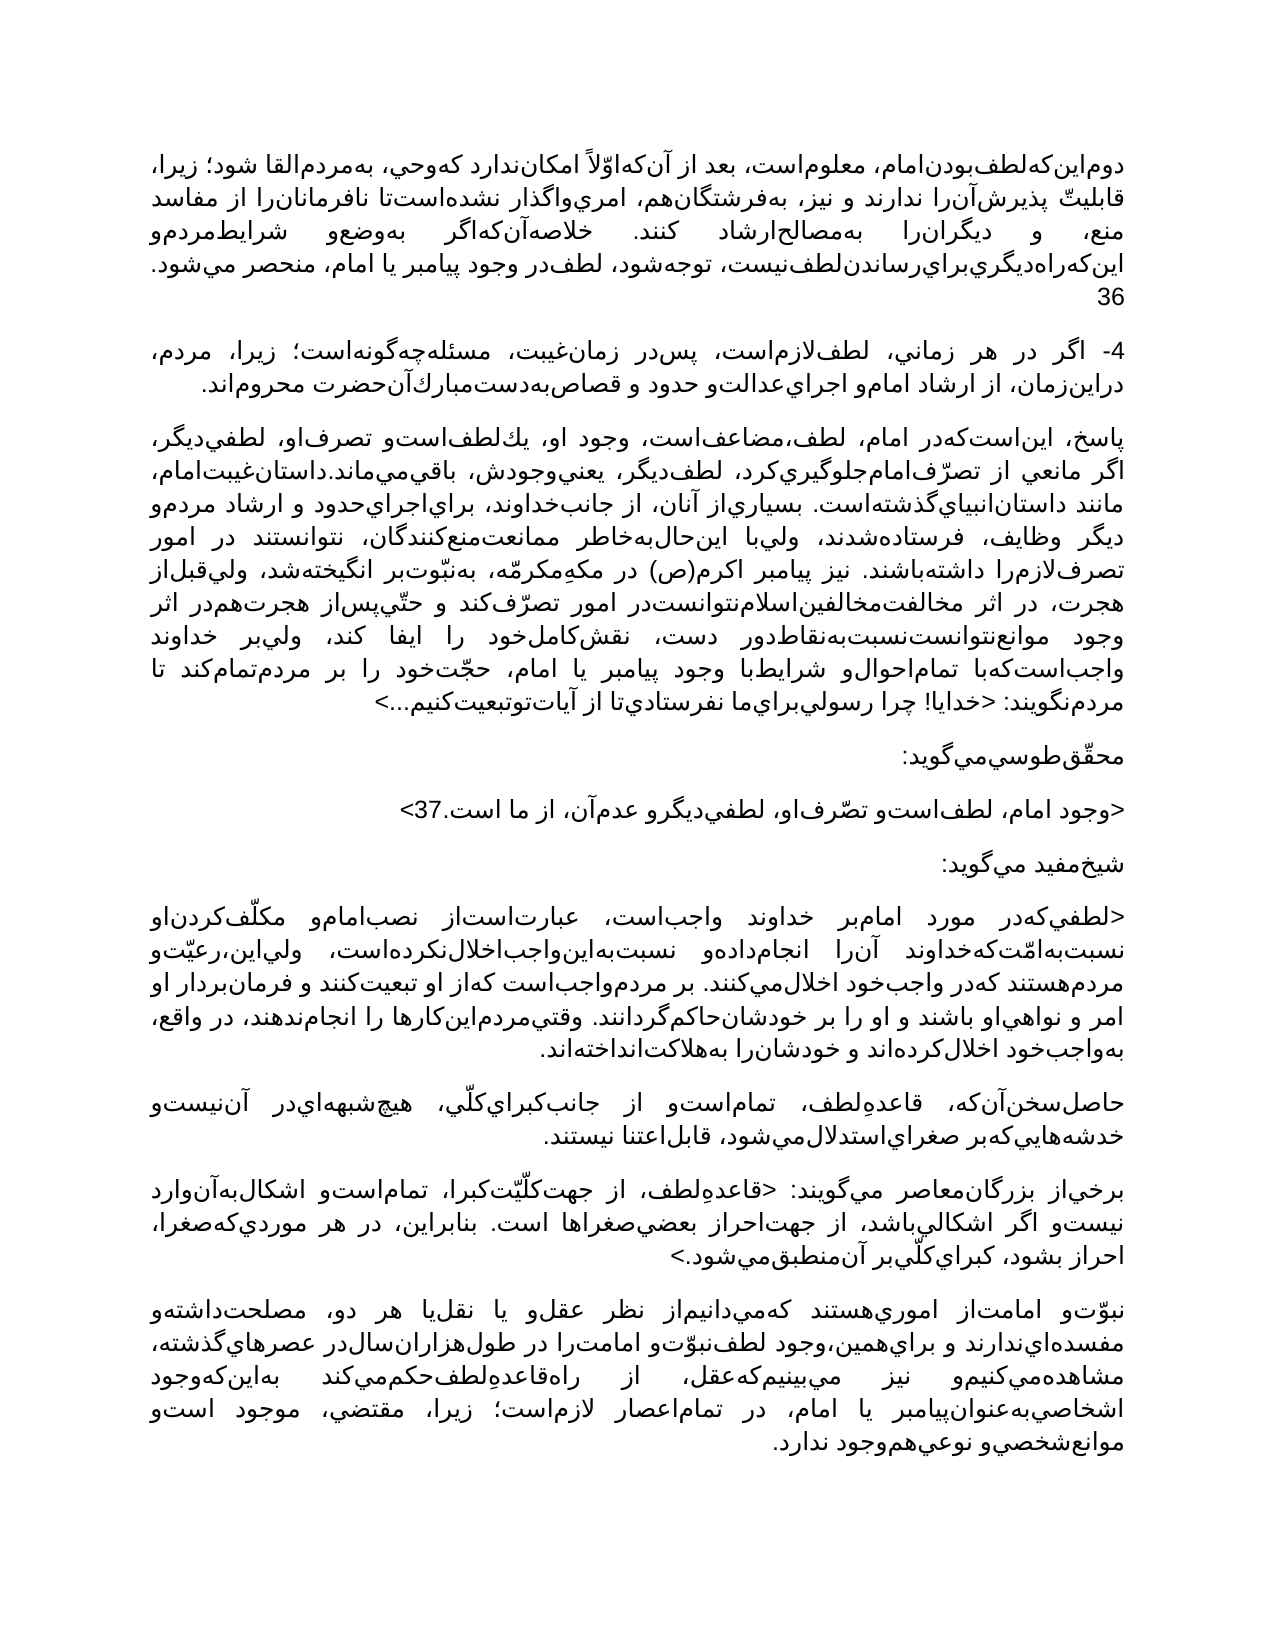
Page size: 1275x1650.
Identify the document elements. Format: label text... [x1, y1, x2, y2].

text 4- اگر در هر زماني، لطف‌لازم‌است، پس‌در زمان‌غيبت، مسئله‌چه‌گونه‌است؛ زيرا، مردم، دراين‌زمان، از ارشاد امام‌و اجراي‌عدالت‌و حدود و قصاص‌به‌دست‌مبارك‌آن‌حضرت محروم‌اند. [150, 336, 1125, 398]
text <لطفي‌كه‌در مورد امام‌بر خداوند واجب‌است، عبارت‌است‌از نصب‌امام‌و مكلّف‌كردن‌او نسبت‌به‌امّت‌كه‌خداوند آن‌را انجام‌داده‌و نسبت‌به‌اين‌واجب‌اخلال‌نكرده‌است، ولي‌اين،‌رعيّت‌و مردم‌هستند كه‌در واجب‌خود اخلال‌مي‌كنند. بر مردم‌واجب‌است‌ كه‌از او تبعيت‌كنند و فرمان‌بردار او امر و نواهي‌او باشند و او را بر خودشان‌حاكم‌گردانند. وقتي‌مردم‌اين‌كارها را انجام‌ندهند، در واقع، به‌واجب‌خود اخلال‌كرده‌اند و خودشان‌را به‌هلاكت‌انداخته‌اند. [150, 902, 1125, 1063]
text ‌برخي‌از بزرگان‌معاصر مي‌گويند: <قاعدهِ‌لطف، از جهت‌كلّيّت‌كبرا، تمام‌است‌و اشكال‌به‌آن‌وارد نيست‌و اگر اشكالي‌باشد، از جهت‌احراز بعضي‌صغراها است. بنابراين، در هر موردي‌كه‌صغرا، احراز بشود، كبراي‌كلّي‌بر آن‌منطبق‌مي‌شود.> [150, 1175, 1125, 1270]
text ‌دوم‌اين‌كه‌لطف‌بودن‌امام، معلوم‌است، بعد از آن‌كه‌اوّلاً امكان‌ندارد كه‌وحي، به‌مردم‌القا شود؛ زيرا، قابليتّ پذيرش‌آن‌را ندارند و نيز، به‌فرشتگان‌هم، امري‌واگذار نشده‌است‌تا نافرمانان‌را از مفاسد منع، و ديگران‌را به‌مصالح‌ارشاد كنند. خلاصه‌آن‌كه‌اگر به‌وضع‌و شرايط‌مردم‌و اين‌كه‌راه‌ديگري‌براي‌رساندن‌لطف‌نيست، توجه‌شود، لطف‌در وجود پيامبر يا امام، منحصر مي‌شود.36 [150, 150, 1125, 311]
text ‌نبوّت‌و امامت‌از اموري‌هستند كه‌مي‌دانيم‌از نظر عقل‌و يا نقل‌يا هر دو، مصلحت‌داشته‌و مفسده‌اي‌ندارند و براي‌همين،‌وجود لطف‌نبوّت‌و امامت‌را در طول‌هزاران‌سال‌در عصرهاي‌گذشته، مشاهده‌مي‌كنيم‌و نيز مي‌بينيم‌كه‌عقل، از راه‌قاعدهِ‌لطف‌حكم‌مي‌كند به‌اين‌كه‌وجود اشخاصي‌به‌عنوان‌پيامبر يا امام، در تمام‌اعصار لازم‌است؛ زيرا، مقتضي، موجود است‌و موانع‌شخصي‌و نوعي‌هم‌وجود ندارد. [150, 1295, 1125, 1456]
text ‌پاسخ، اين‌است‌كه‌در امام، لطف،‌مضاعف‌است، وجود او، يك‌لطف‌است‌و تصرف‌او، لطفي‌ديگر، اگر مانعي از تصرّف‌امام‌جلوگيري‌كرد، لطف‌ديگر، يعني‌وجودش، باقي‌مي‌ماند.داستان‌غيبت‌امام، مانند داستان‌انبياي‌گذشته‌است. بسياري‌از آنان، از جانب‌خداوند، براي‌اجراي‌حدود و ارشاد مردم‌و ديگر وظايف، فرستاده‌شدند، ولي‌با اين‌حال‌به‌خاطر ممانعت‌منع‌كنندگان، نتوانستند در امور تصرف‌لازم‌را داشته‌باشند. نيز پيامبر اكرم‌(ص) در مكهِ‌مكرمّه، به‌نبّوت‌بر انگيخته‌شد، ولي‌قبل‌از هجرت، در اثر مخالفت‌مخالفين‌اسلام‌نتوانست‌در امور تصرّف‌كند و حتّي‌پس‌از هجرت‌هم‌در اثر وجود موانع‌نتوانست‌نسبت‌به‌نقاط‌دور دست، نقش‌كامل‌خود را ايفا كند، ولي‌بر خداوند واجب‌است‌كه‌با تمام‌احوال‌و شرايط‌با وجود پيامبر يا امام، حجّت‌خود را بر مردم‌تمام‌كند تا مردم‌نگويند: <خدايا! چرا رسولي‌براي‌ما نفرستادي‌تا از آيات‌توتبعيت‌كنيم...> [150, 423, 1125, 716]
text محقّق‌طوسي‌مي‌گويد: [150, 741, 1125, 769]
text حاصل‌سخن‌آن‌كه، قاعدهِ‌لطف، تمام‌است‌و از جانب‌كبراي‌كلّي، هيچ‌شبهه‌اي‌در آن‌نيست‌و خدشه‌هايي‌كه‌بر صغراي‌استدلال‌مي‌شود، قابل‌اعتنا نيستند. [150, 1088, 1125, 1150]
text <وجود امام، لطف‌است‌و تصّرف‌او، لطفي‌ديگر‌و عدم‌آن، از ما است.37> [150, 795, 1125, 823]
text ‌شيخ‌مفيد مي‌گويد: [150, 848, 1125, 877]
